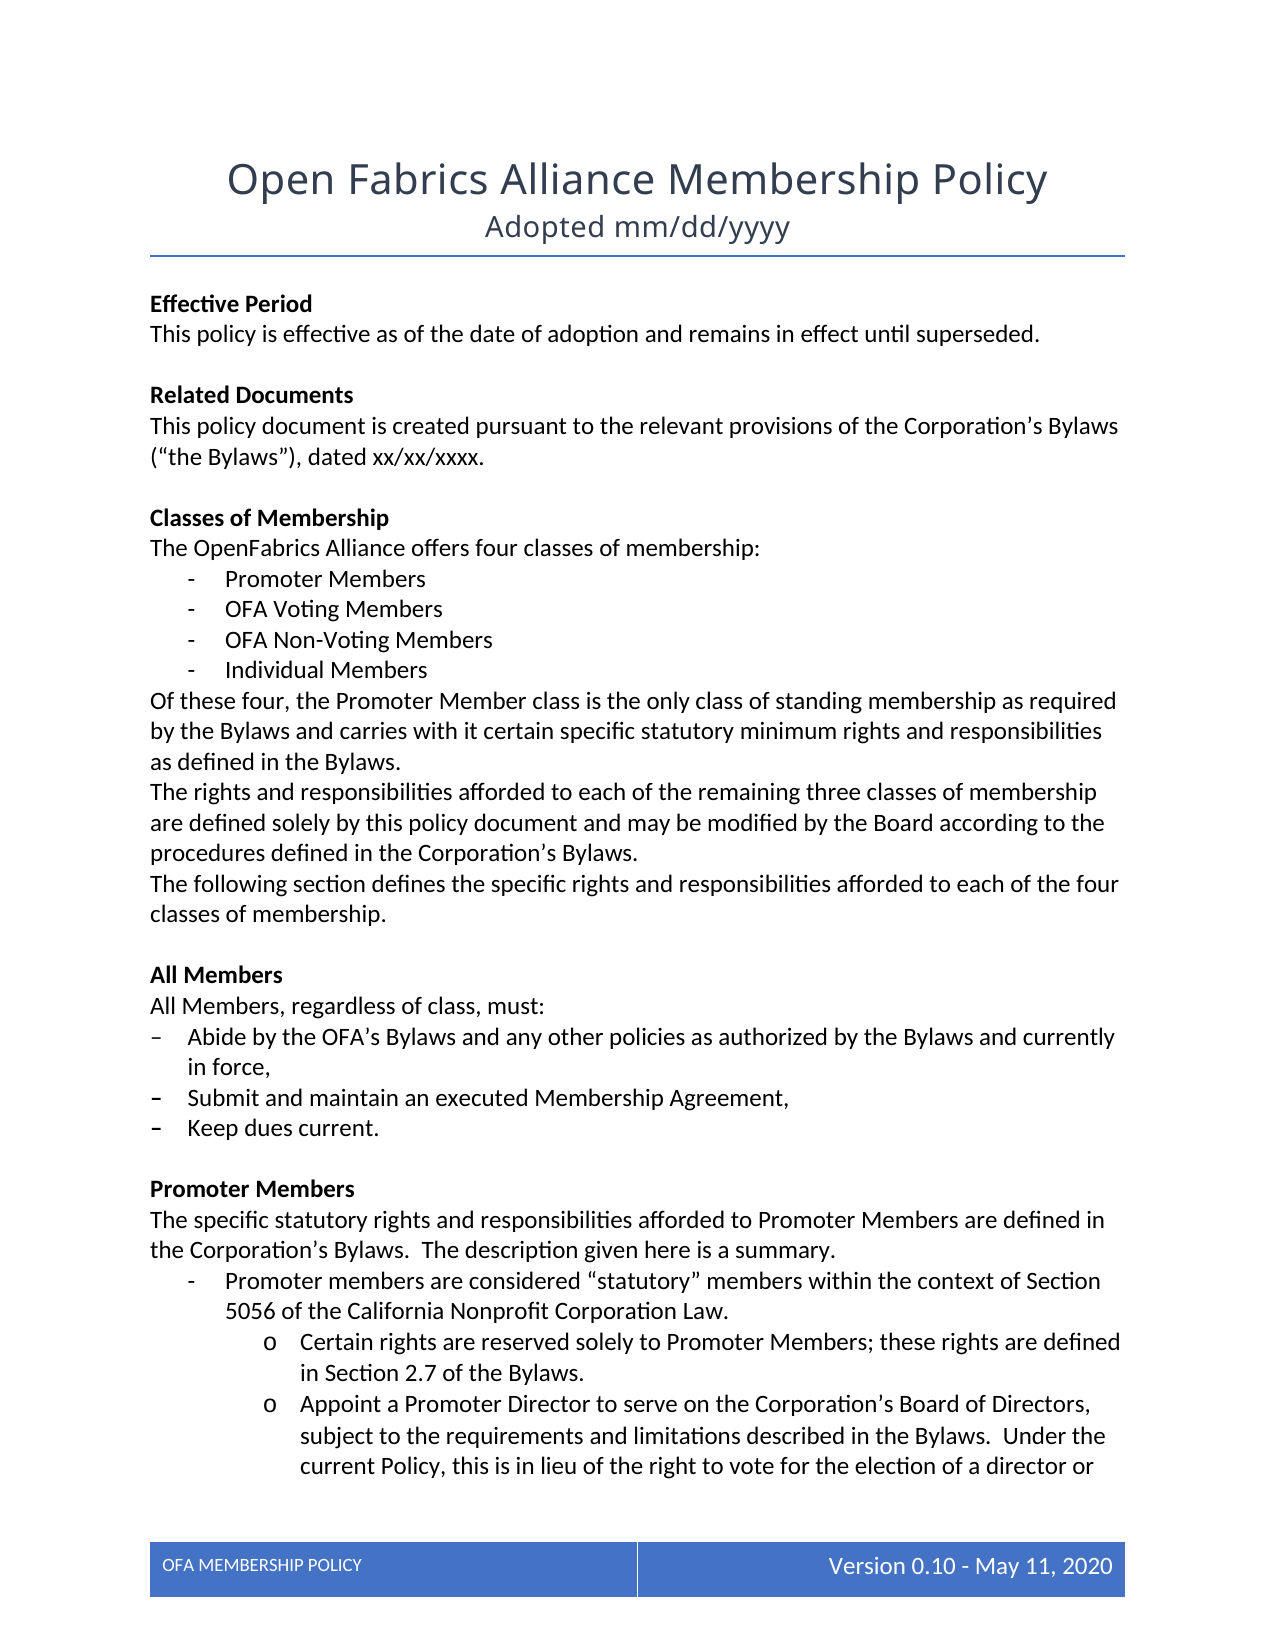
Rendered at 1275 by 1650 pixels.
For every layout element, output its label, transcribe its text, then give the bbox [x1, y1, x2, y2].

text This policy is effective as of the date of adoption and remains in effect until superseded. [150, 319, 1125, 349]
text All Members [150, 959, 1125, 990]
text Classes of Membership [150, 502, 1125, 532]
list Keep dues current. [150, 1112, 1125, 1143]
text All Members, regardless of class, must: [150, 990, 1125, 1021]
text The rights and responsibilities afforded to each of the remaining three classes of membership are defined solely by this policy document and may be modified by the Board according to the procedures defined in the Corporation’s Bylaws. [150, 776, 1125, 868]
text The OpenFabrics Alliance offers four classes of membership: [150, 532, 1125, 563]
text Effective Period [150, 288, 1125, 319]
text This policy document is created pursuant to the relevant provisions of the Corporation’s Bylaws (“the Bylaws”), dated xx/xx/xxxx. [150, 410, 1125, 471]
list Individual Members [187, 654, 1125, 685]
list Submit and maintain an executed Membership Agreement, [150, 1082, 1125, 1112]
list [262, 1388, 1125, 1481]
list Promoter Members [187, 563, 1125, 593]
list Certain rights are reserved solely to Promoter Members; these rights are defined in Section 2.7 of the Bylaws. [262, 1326, 1125, 1388]
text The following section defines the specific rights and responsibilities afforded to each of the four classes of membership. [150, 868, 1125, 929]
title Adopted mm/dd/yyyy [150, 207, 1125, 255]
list OFA Voting Members [187, 593, 1125, 624]
text Promoter Members [150, 1173, 1125, 1204]
text The specific statutory rights and responsibilities afforded to Promoter Members are defined in the Corporation’s Bylaws. The description given here is a summary. [150, 1204, 1125, 1265]
list Abide by the OFA’s Bylaws and any other policies as authorized by the Bylaws and currently in force, [150, 1021, 1125, 1082]
list OFA Non-Voting Members [187, 624, 1125, 654]
text Of these four, the Promoter Member class is the only class of standing membership as required by the Bylaws and carries with it certain specific statutory minimum rights and responsibilities as defined in the Bylaws. [150, 685, 1125, 776]
title Open Fabrics Alliance Membership Policy [150, 150, 1125, 207]
text Related Documents [150, 380, 1125, 410]
list Promoter members are considered “statutory” members within the context of Section 5056 of the California Nonprofit Corporation Law. [187, 1265, 1125, 1326]
